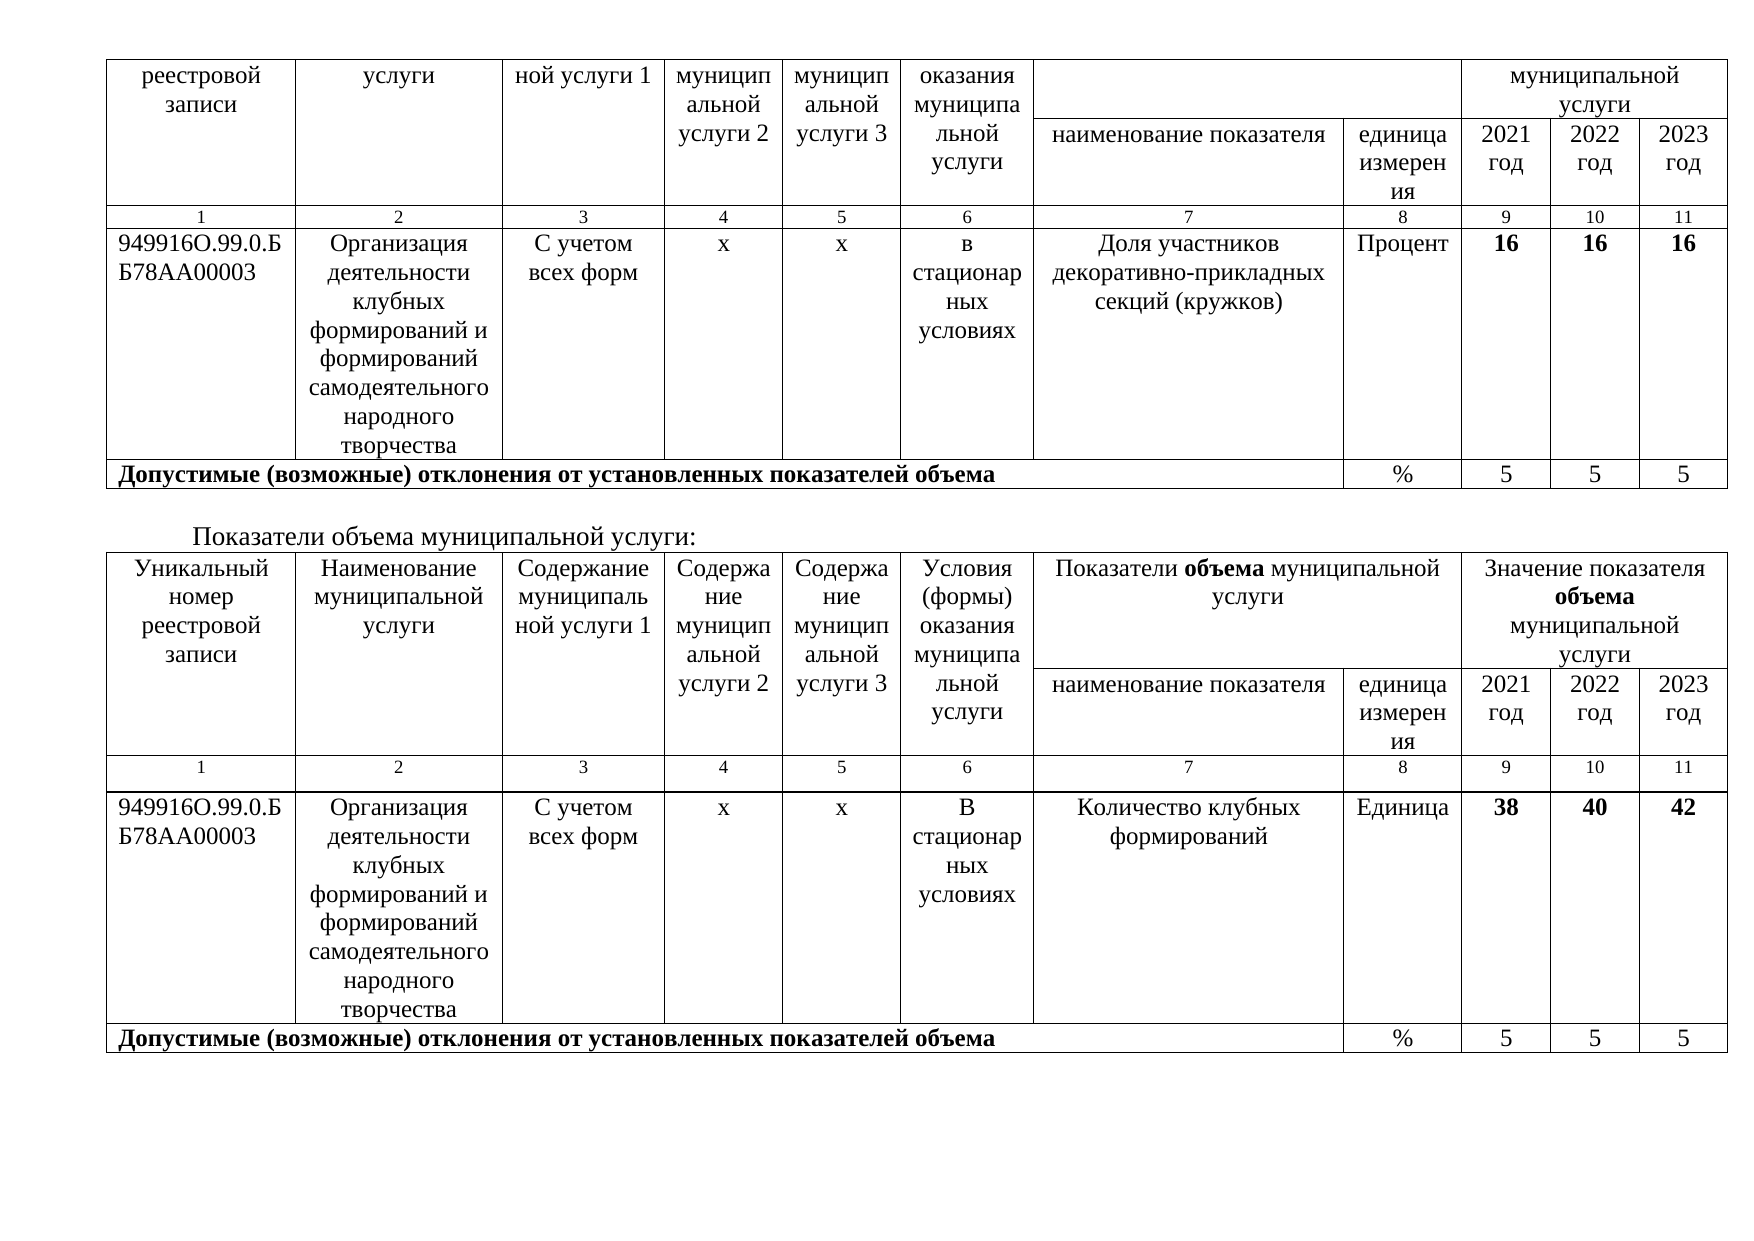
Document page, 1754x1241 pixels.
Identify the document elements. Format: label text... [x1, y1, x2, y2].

table_cell 9 [1462, 756, 1550, 791]
table_cell 7 [1034, 756, 1343, 791]
table_cell С учетом всех форм [503, 229, 664, 458]
table_cell 949916О.99.0.ББ78АА00003 [107, 229, 295, 458]
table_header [1462, 60, 1727, 118]
table_cell 11 [1640, 206, 1727, 227]
table_cell 11 [1640, 756, 1727, 791]
table_cell 6 [901, 206, 1033, 227]
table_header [1034, 60, 1461, 118]
table_cell х [783, 793, 900, 1022]
table_cell 4 [665, 756, 782, 791]
table_cell 2 [296, 756, 502, 791]
table_header Содержание муниципальной услуги 3 [783, 553, 900, 755]
table_cell 8 [1344, 756, 1461, 791]
table_header Содержание муниципальной услуги 1 [503, 553, 664, 755]
table_cell 42 [1640, 793, 1727, 1022]
table_cell Процент [1344, 229, 1461, 458]
table_cell Доля участников декоративно-прикладных секций (кружков) [1034, 229, 1343, 458]
table_cell х [783, 229, 900, 458]
table_header Значение показателя объема муниципальной услуги [1462, 553, 1727, 668]
table_cell 1 [107, 206, 295, 227]
table_cell единица измерения [1344, 669, 1461, 755]
table_cell 40 [1551, 793, 1639, 1022]
table_cell 16 [1640, 229, 1727, 458]
table_cell единица измерения [1344, 119, 1461, 205]
table_cell 10 [1551, 206, 1639, 227]
table_cell В стационарных условиях [901, 793, 1033, 1022]
table_cell наименование показателя [1034, 119, 1343, 205]
list Показатели объема муниципальной услуги: [118, 521, 1636, 552]
table_cell 2021 год [1462, 669, 1550, 755]
table_cell % [1344, 1024, 1461, 1052]
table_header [901, 60, 1033, 205]
table_header Условия (формы) оказания муниципальной услуги [901, 553, 1033, 755]
table_cell 5 [783, 206, 900, 227]
table_cell 2022 год [1551, 119, 1639, 205]
table_cell 5 [1551, 460, 1639, 488]
table_cell 1 [107, 756, 295, 791]
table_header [107, 60, 295, 205]
table_header Уникальный номер реестровой записи [107, 553, 295, 755]
table_cell 3 [503, 206, 664, 227]
table_cell 16 [1551, 229, 1639, 458]
table_cell 2021 год [1462, 119, 1550, 205]
table_cell Единица [1344, 793, 1461, 1022]
table_cell х [665, 229, 782, 458]
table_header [296, 60, 502, 205]
table_cell 10 [1551, 756, 1639, 791]
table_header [783, 60, 900, 205]
table_cell 4 [665, 206, 782, 227]
table_cell 2022 год [1551, 669, 1639, 755]
table_cell 9 [1462, 206, 1550, 227]
table_cell 5 [1640, 460, 1727, 488]
table_cell Организация деятельности клубных формирований и формирований самодеятельного народного творчества [296, 793, 502, 1022]
table_cell 5 [1462, 1024, 1550, 1052]
table_cell 8 [1344, 206, 1461, 227]
table_cell 5 [1462, 460, 1550, 488]
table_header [665, 60, 782, 205]
table_cell 5 [1551, 1024, 1639, 1052]
table_cell 5 [783, 756, 900, 791]
table_cell 2 [296, 206, 502, 227]
table_header Наименование муниципальной услуги [296, 553, 502, 755]
table_header Содержание муниципальной услуги 2 [665, 553, 782, 755]
table_cell Допустимые (возможные) отклонения от установленных показателей объема [107, 1024, 1343, 1052]
table_cell Допустимые (возможные) отклонения от установленных показателей объема [107, 460, 1343, 488]
table_cell Организация деятельности клубных формирований и формирований самодеятельного народного творчества [296, 229, 502, 458]
table_cell 16 [1462, 229, 1550, 458]
table_header Показатели объема муниципальной услуги [1034, 553, 1461, 668]
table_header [503, 60, 664, 205]
table_cell х [665, 793, 782, 1022]
table_cell 2023 год [1640, 119, 1727, 205]
table_cell 38 [1462, 793, 1550, 1022]
table_cell % [1344, 460, 1461, 488]
table_cell Количество клубных формирований [1034, 793, 1343, 1022]
table_cell наименование показателя [1034, 669, 1343, 755]
table_cell С учетом всех форм [503, 793, 664, 1022]
table_cell 7 [1034, 206, 1343, 227]
table_cell 949916О.99.0.ББ78АА00003 [107, 793, 295, 1022]
table_cell 6 [901, 756, 1033, 791]
table_cell 5 [1640, 1024, 1727, 1052]
table_cell в стационарных условиях [901, 229, 1033, 458]
table_cell 2023 год [1640, 669, 1727, 755]
table_cell 3 [503, 756, 664, 791]
